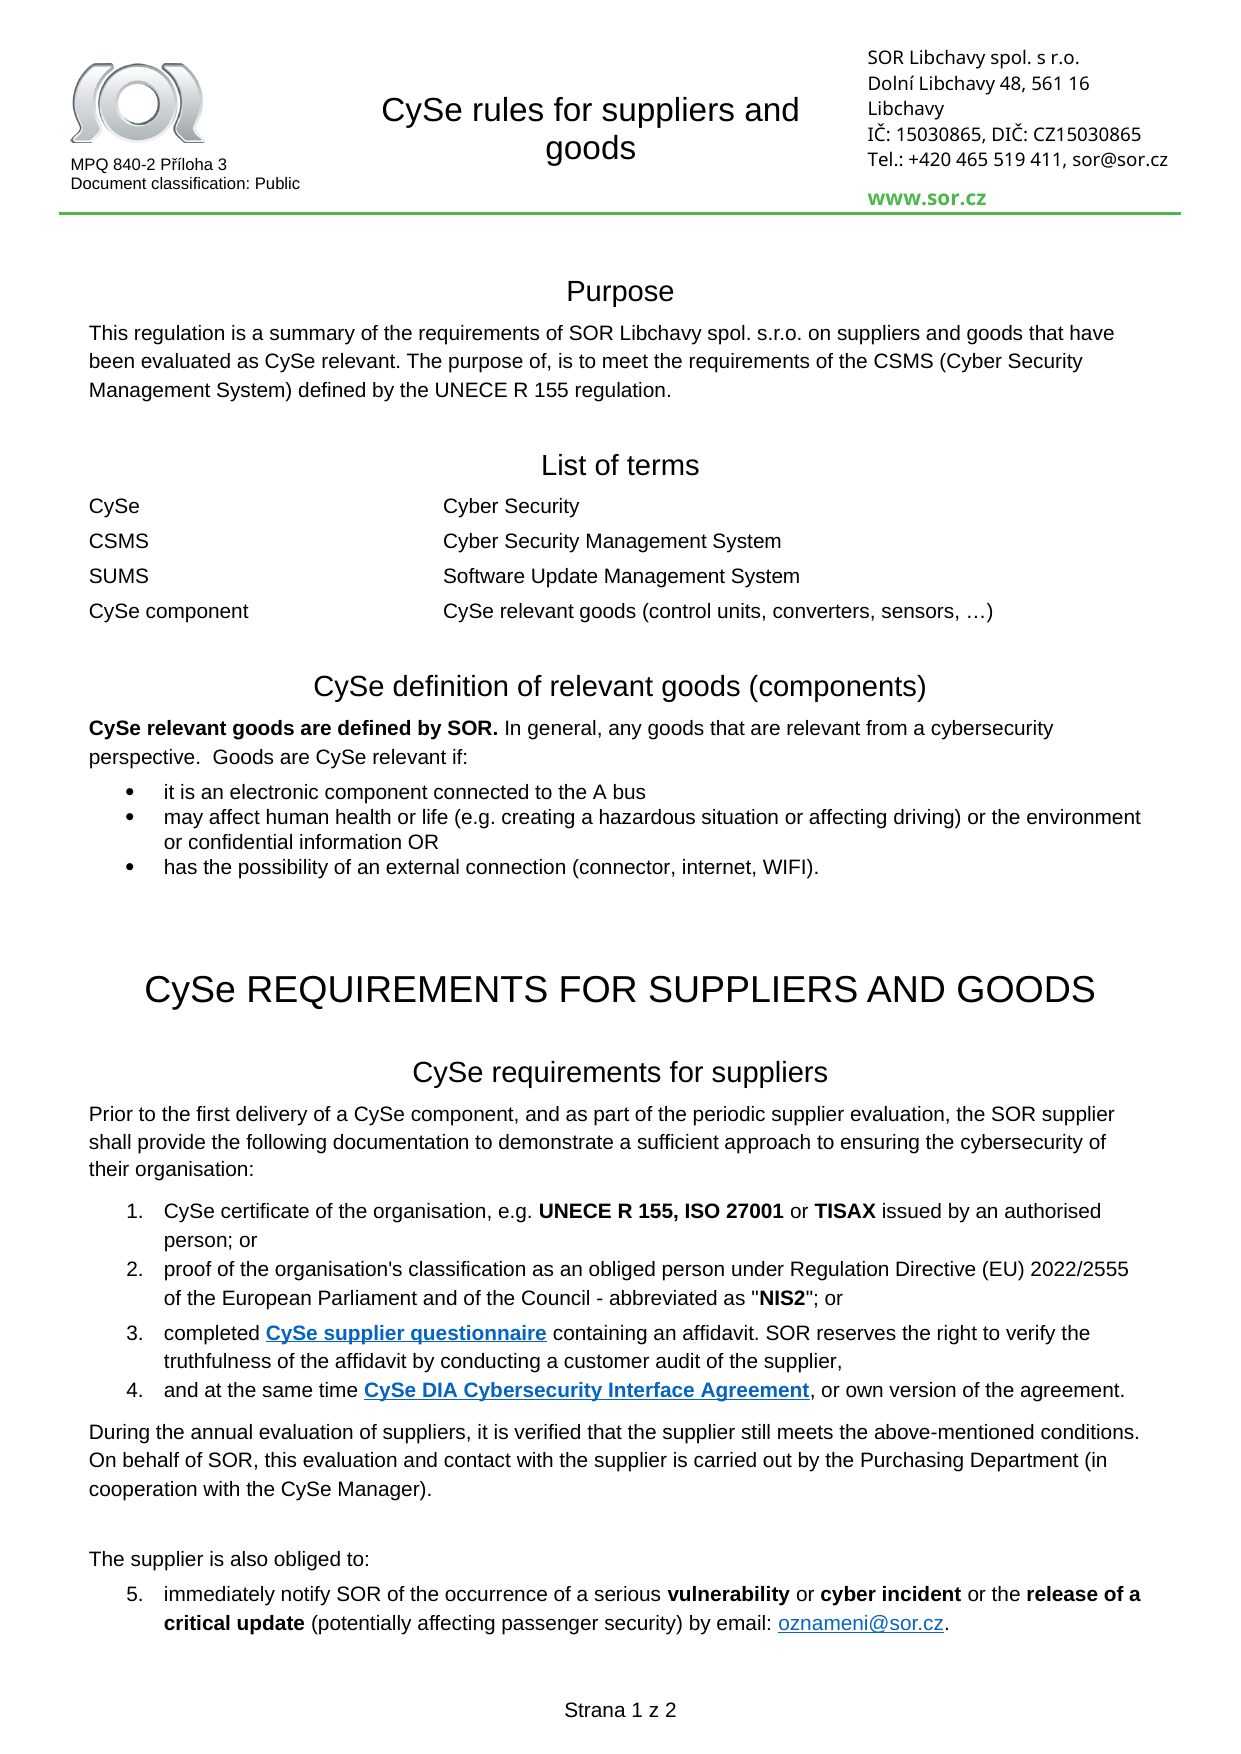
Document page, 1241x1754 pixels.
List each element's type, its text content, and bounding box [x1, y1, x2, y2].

list completed CySe supplier questionnaire containing an affidavit. SOR reserves the right to verify the truthfulness of the affidavit by conducting a customer audit of the supplier, [126, 1320, 1152, 1373]
list may affect human health or life (e.g. creating a hazardous situation or affecting driving) or the environment or confidential information OR [126, 805, 1152, 854]
text During the annual evaluation of suppliers, it is verified that the supplier still meets the above-mentioned conditions. On behalf of SOR, this evaluation and contact with the supplier is carried out by the Purchasing Department (in cooperation with the CySe Manager). [89, 1419, 1152, 1501]
list proof of the organisation's classification as an obliged person under Regulation Directive (EU) 2022/2555 of the European Parliament and of the Council - abbreviated as "NIS2"; or [126, 1257, 1152, 1309]
text CSMS Cyber Security Management System [89, 529, 1152, 553]
text Prior to the first delivery of a CySe component, and as part of the periodic supplier evaluation, the SOR supplier shall provide the following documentation to demonstrate a sufficient approach to ensuring the cybersecurity of their organisation: [89, 1102, 1152, 1181]
list immediately notify SOR of the occurrence of a serious vulnerability or cyber incident or the release of a critical update (potentially affecting passenger security) by email: oznameni@sor.cz. [126, 1582, 1152, 1635]
list and at the same time CySe DIA Cybersecurity Interface Agreement, or own version of the agreement. [126, 1378, 1152, 1402]
text CySe component CySe relevant goods (control units, converters, sensors, …) [89, 599, 1152, 623]
text List of terms [89, 448, 1152, 481]
text Purpose [89, 274, 1152, 307]
text CySe relevant goods are defined by SOR. In general, any goods that are relevant from a cybersecurity perspective. Goods are CySe relevant if: [89, 716, 1152, 768]
text SUMS Software Update Management System [89, 564, 1152, 588]
text CySe Cyber Security [89, 494, 1152, 518]
text CySe requirements for suppliers [89, 1056, 1152, 1089]
text The supplier is also obliged to: [89, 1547, 1152, 1571]
list CySe certificate of the organisation, e.g. UNECE R 155, ISO 27001 or TISAX issued by an authorised person; or [126, 1199, 1152, 1252]
picture [70, 63, 205, 143]
text CySe REQUIREMENTS FOR SUPPLIERS AND GOODS [89, 967, 1152, 1010]
list has the possibility of an external connection (connector, internet, WIFI). [126, 855, 1152, 879]
text This regulation is a summary of the requirements of SOR Libchavy spol. s.r.o. on suppliers and goods that have been evaluated as CySe relevant. The purpose of, is to meet the requirements of the CSMS (Cyber Security Management System) defined by the UNECE R 155 regulation. [89, 320, 1152, 402]
list it is an electronic component connected to the A bus [126, 779, 1152, 803]
text CySe definition of relevant goods (components) [89, 669, 1152, 703]
